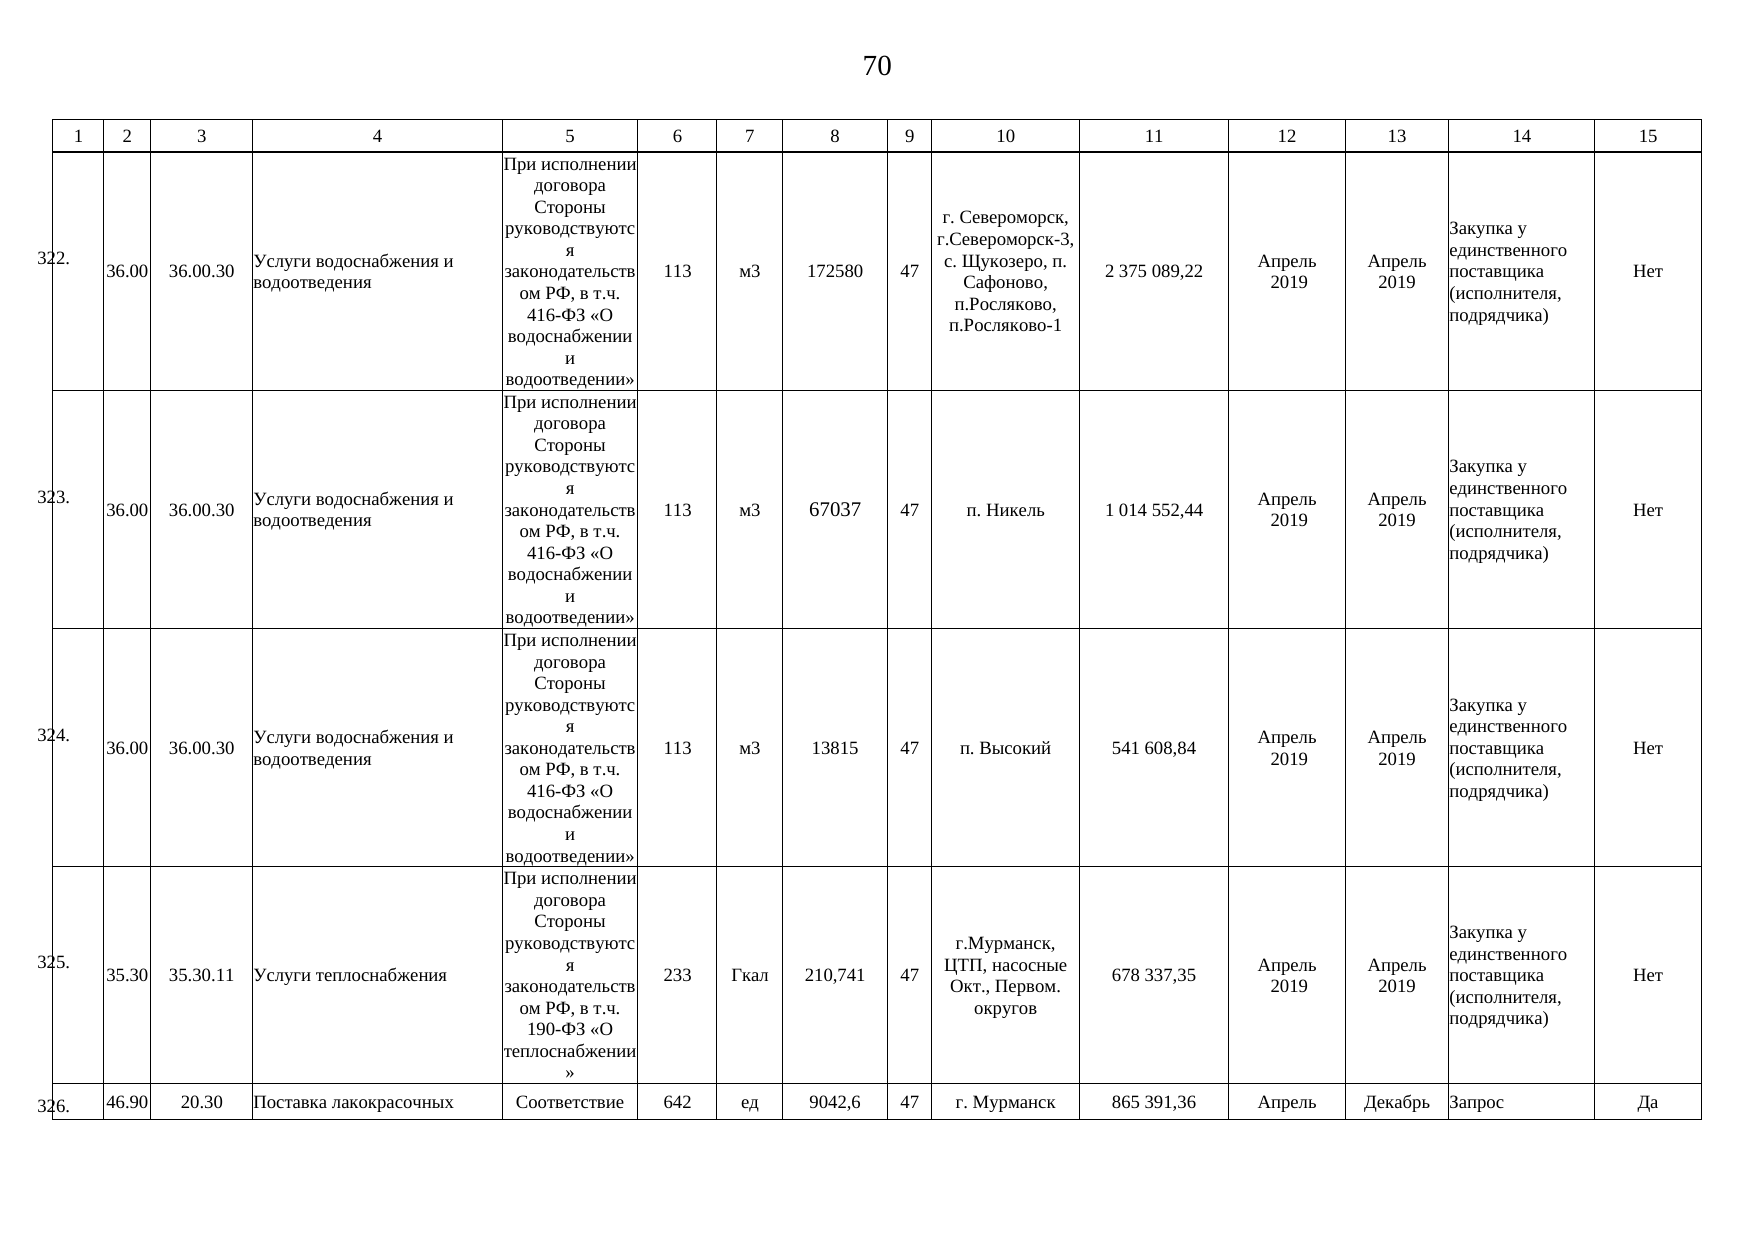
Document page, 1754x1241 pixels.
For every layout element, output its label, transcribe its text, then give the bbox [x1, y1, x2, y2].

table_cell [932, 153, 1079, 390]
table_header 7 [717, 120, 782, 151]
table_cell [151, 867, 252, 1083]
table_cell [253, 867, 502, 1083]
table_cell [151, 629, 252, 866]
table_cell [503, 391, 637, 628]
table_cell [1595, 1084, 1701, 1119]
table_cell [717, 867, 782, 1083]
table_header 15 [1595, 120, 1701, 151]
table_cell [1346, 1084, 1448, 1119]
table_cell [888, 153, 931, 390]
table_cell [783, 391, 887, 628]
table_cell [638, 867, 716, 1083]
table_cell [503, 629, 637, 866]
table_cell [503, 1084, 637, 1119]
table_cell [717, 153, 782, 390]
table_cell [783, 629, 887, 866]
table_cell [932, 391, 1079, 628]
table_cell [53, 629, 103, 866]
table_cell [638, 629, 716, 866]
table_header 6 [638, 120, 716, 151]
table_header 4 [253, 120, 502, 151]
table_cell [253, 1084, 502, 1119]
table_header 12 [1229, 120, 1345, 151]
table_header 1 [53, 120, 103, 151]
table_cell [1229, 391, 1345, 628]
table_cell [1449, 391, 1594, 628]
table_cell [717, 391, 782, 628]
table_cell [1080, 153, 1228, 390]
table_header 3 [151, 120, 252, 151]
table_header 5 [503, 120, 637, 151]
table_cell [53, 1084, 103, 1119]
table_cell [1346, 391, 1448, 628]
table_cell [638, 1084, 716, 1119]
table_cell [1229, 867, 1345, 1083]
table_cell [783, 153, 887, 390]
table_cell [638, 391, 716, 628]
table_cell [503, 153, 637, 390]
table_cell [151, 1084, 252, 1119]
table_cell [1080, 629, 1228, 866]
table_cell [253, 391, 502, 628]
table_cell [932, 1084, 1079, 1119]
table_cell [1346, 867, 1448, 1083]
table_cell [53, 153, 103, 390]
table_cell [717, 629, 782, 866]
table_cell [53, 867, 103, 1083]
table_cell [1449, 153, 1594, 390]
table_header 2 [104, 120, 150, 151]
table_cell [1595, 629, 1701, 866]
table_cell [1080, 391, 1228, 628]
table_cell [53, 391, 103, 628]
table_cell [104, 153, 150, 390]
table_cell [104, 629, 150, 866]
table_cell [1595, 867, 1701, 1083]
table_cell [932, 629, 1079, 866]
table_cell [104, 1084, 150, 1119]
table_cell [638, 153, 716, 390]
table_header 9 [888, 120, 931, 151]
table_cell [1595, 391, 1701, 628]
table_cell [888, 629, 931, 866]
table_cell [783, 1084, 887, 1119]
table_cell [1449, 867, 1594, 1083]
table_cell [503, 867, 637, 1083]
table_header 8 [783, 120, 887, 151]
table_header 13 [1346, 120, 1448, 151]
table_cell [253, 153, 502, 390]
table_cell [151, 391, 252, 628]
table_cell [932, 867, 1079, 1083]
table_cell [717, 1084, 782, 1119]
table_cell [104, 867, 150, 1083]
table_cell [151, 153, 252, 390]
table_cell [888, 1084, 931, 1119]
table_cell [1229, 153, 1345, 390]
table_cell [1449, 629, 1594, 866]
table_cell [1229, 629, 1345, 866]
table_header 11 [1080, 120, 1228, 151]
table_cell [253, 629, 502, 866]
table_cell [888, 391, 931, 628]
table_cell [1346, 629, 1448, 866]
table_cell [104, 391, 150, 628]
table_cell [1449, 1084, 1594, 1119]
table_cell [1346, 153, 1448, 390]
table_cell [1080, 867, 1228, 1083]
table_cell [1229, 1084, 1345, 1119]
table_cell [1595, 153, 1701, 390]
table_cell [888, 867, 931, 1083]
table_header 10 [932, 120, 1079, 151]
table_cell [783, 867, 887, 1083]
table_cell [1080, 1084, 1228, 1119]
table_header 14 [1449, 120, 1594, 151]
